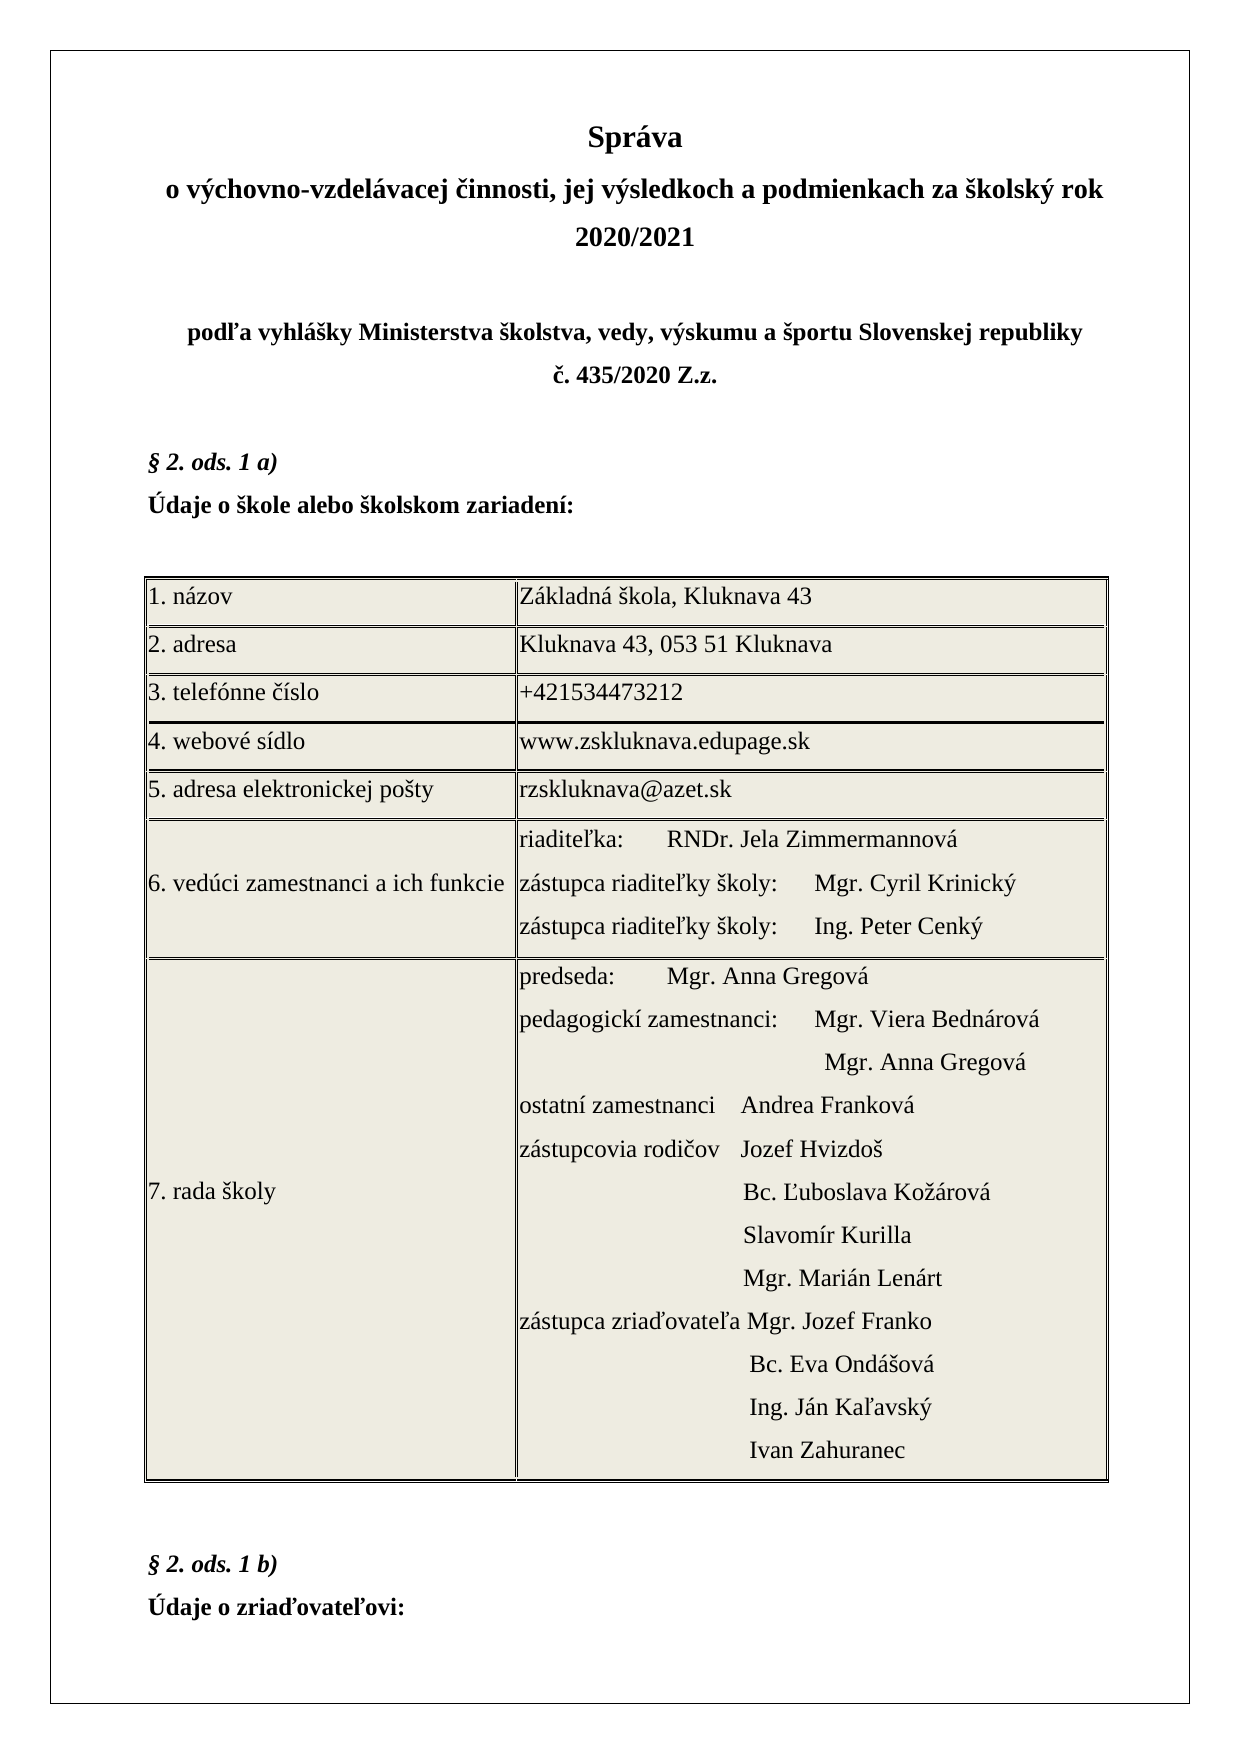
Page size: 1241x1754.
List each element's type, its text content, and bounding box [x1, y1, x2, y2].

text č. 435/2020 Z.z. [148, 361, 1122, 389]
table_cell 2. adresa [147, 625, 515, 673]
table_cell +421534473212 [517, 673, 1107, 721]
text § 2. ods. 1 b) [148, 1549, 1122, 1578]
table_cell 7. rada školy [147, 956, 517, 1479]
table_header 1. názov [147, 580, 517, 624]
table_cell predseda: Mgr. Anna Gregová pedagogickí zamestnanci: Mgr. Viera Bednárová Mgr. Anna Gregová ostatní zamestnanci Andrea Franková zástupcovia rodičov Jozef Hvizdoš Bc. Ľuboslava Kožárová Slavomír Kurilla Mgr. Marián Lenárt zástupca zriaďovateľa Mgr. Jozef Franko Bc. Eva Ondášová Ing. Ján Kaľavský Ivan Zahuranec [517, 956, 1106, 1479]
text podľa vyhlášky Ministerstva školstva, vedy, výskumu a športu Slovenskej republiky [148, 317, 1122, 346]
text Údaje o škole alebo školskom zariadení: [148, 490, 1122, 519]
text Údaje o zriaďovateľovi: [148, 1592, 1122, 1621]
table_cell 6. vedúci zamestnanci a ich funkcie [147, 818, 515, 956]
table_cell 4. webové sídlo [147, 721, 515, 769]
table_cell 5. adresa elektronickej pošty [147, 769, 515, 817]
table_header Základná škola, Kluknava 43 [517, 580, 1106, 624]
text § 2. ods. 1 a) [148, 447, 1122, 476]
table_cell Kluknava 43, 053 51 Kluknava [518, 625, 1106, 673]
text o výchovno-vzdelávacej činnosti, jej výsledkoch a podmienkach za školský rok 2020/2021 [148, 172, 1122, 253]
table_cell www.zskluknava.edupage.sk [518, 721, 1106, 769]
table_cell riaditeľka: RNDr. Jela Zimmermannová zástupca riaditeľky školy: Mgr. Cyril Krinický zástupca riaditeľky školy: Ing. Peter Cenký [518, 818, 1106, 956]
table_cell rzskluknava@azet.sk [518, 769, 1106, 817]
text Správa [148, 118, 1122, 154]
table_cell 3. telefónne číslo [145, 673, 517, 721]
